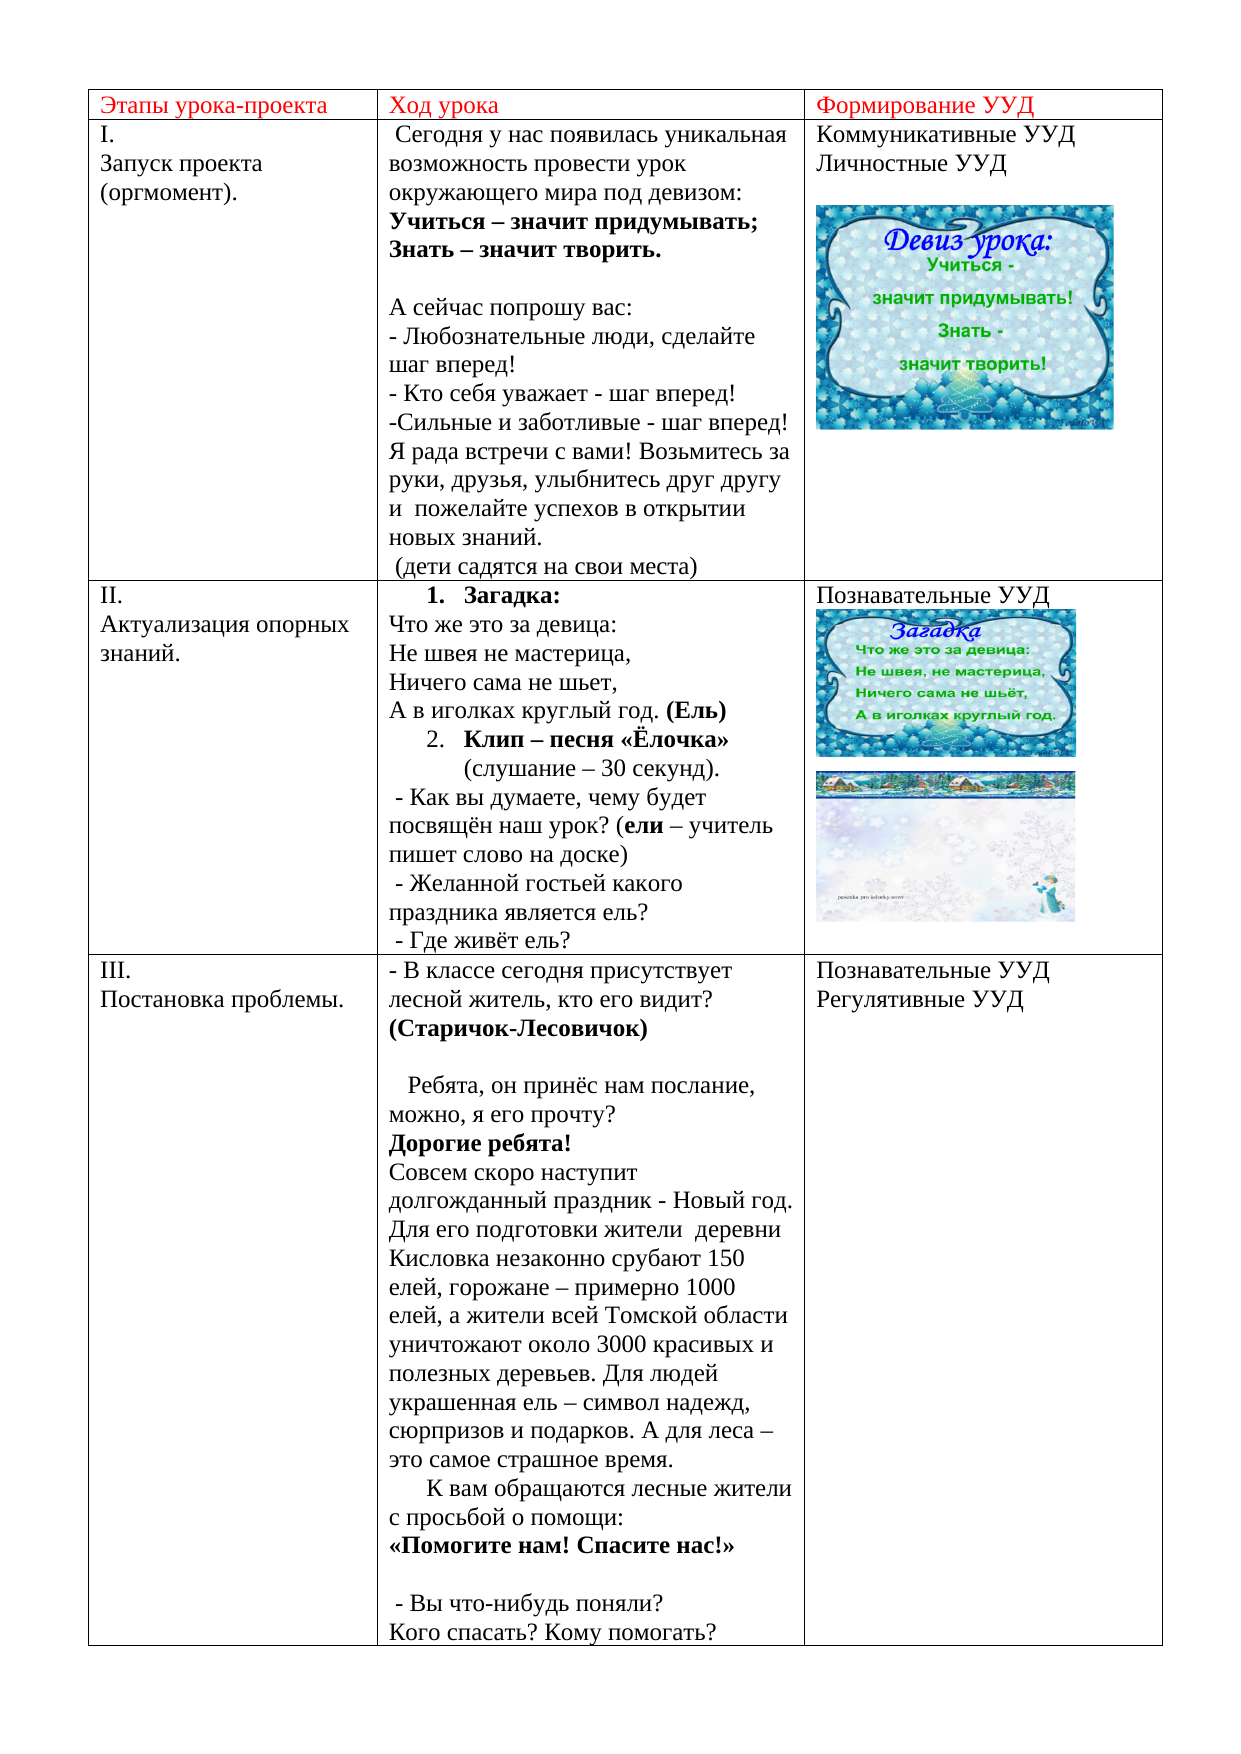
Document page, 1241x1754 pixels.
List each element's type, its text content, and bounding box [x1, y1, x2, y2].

table_header Формирование УУД [805, 90, 1162, 118]
table_cell Коммуникативные УУД Личностные УУД [805, 120, 1162, 579]
table_header Этапы урока-проекта [89, 90, 377, 118]
table_cell II. Актуализация опорных знаний. [89, 581, 377, 954]
table_cell Загадка: Что же это за девица: Не швея не мастерица, Ничего сама не шьет, А в иголках круглый год. (Ель) Клип – песня «Ёлочка» (слушание – 30 секунд). - Как вы думаете, чему будет посвящён наш урок? (ели – учитель пишет слово на доске) - Желанной гостьей какого праздника является ель? - Где живёт ель? [378, 581, 804, 954]
picture [816, 205, 1114, 452]
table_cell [378, 955, 804, 1645]
picture [816, 609, 1077, 937]
table_header Ход урока [378, 90, 804, 118]
table_cell Сегодня у нас появилась уникальная возможность провести урок окружающего мира под девизом: Учиться – значит придумывать; Знать – значит творить. А сейчас попрошу вас: - Любознательные люди, сделайте шаг вперед! - Кто себя уважает - шаг вперед! -Сильные и заботливые - шаг вперед! Я рада встречи с вами! Возьмитесь за руки, друзья, улыбнитесь друг другу и пожелайте успехов в открытии новых знаний. (дети садятся на свои места) [378, 120, 804, 579]
table_cell I. Запуск проекта (оргмомент). [89, 120, 377, 579]
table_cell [89, 955, 377, 1645]
table_cell Познавательные УУД [805, 581, 1162, 954]
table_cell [805, 955, 1162, 1645]
